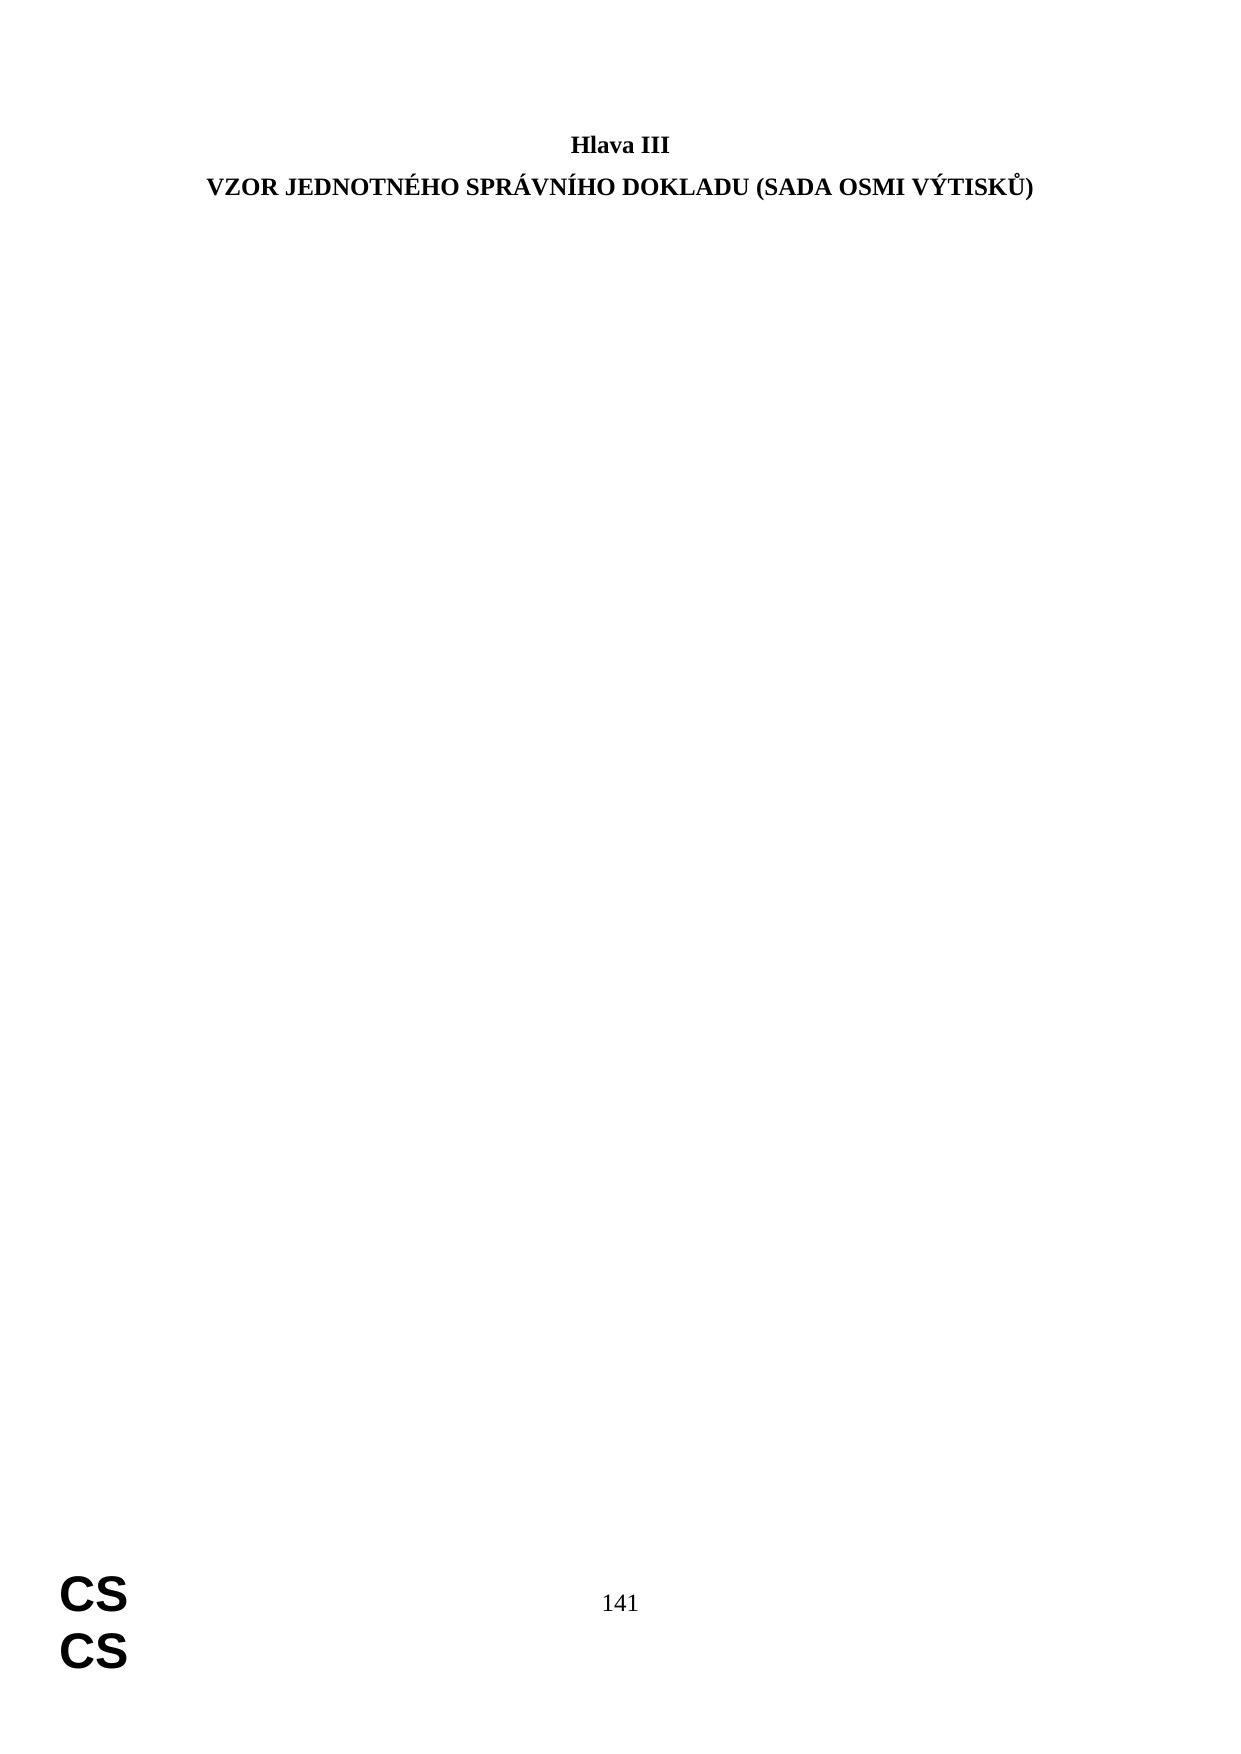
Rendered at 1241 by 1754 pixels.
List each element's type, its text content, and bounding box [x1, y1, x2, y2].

text Hlava III [148, 131, 1092, 159]
text Vzor jednotného správního dokladu (sada osmi výtisků) [148, 172, 1092, 201]
